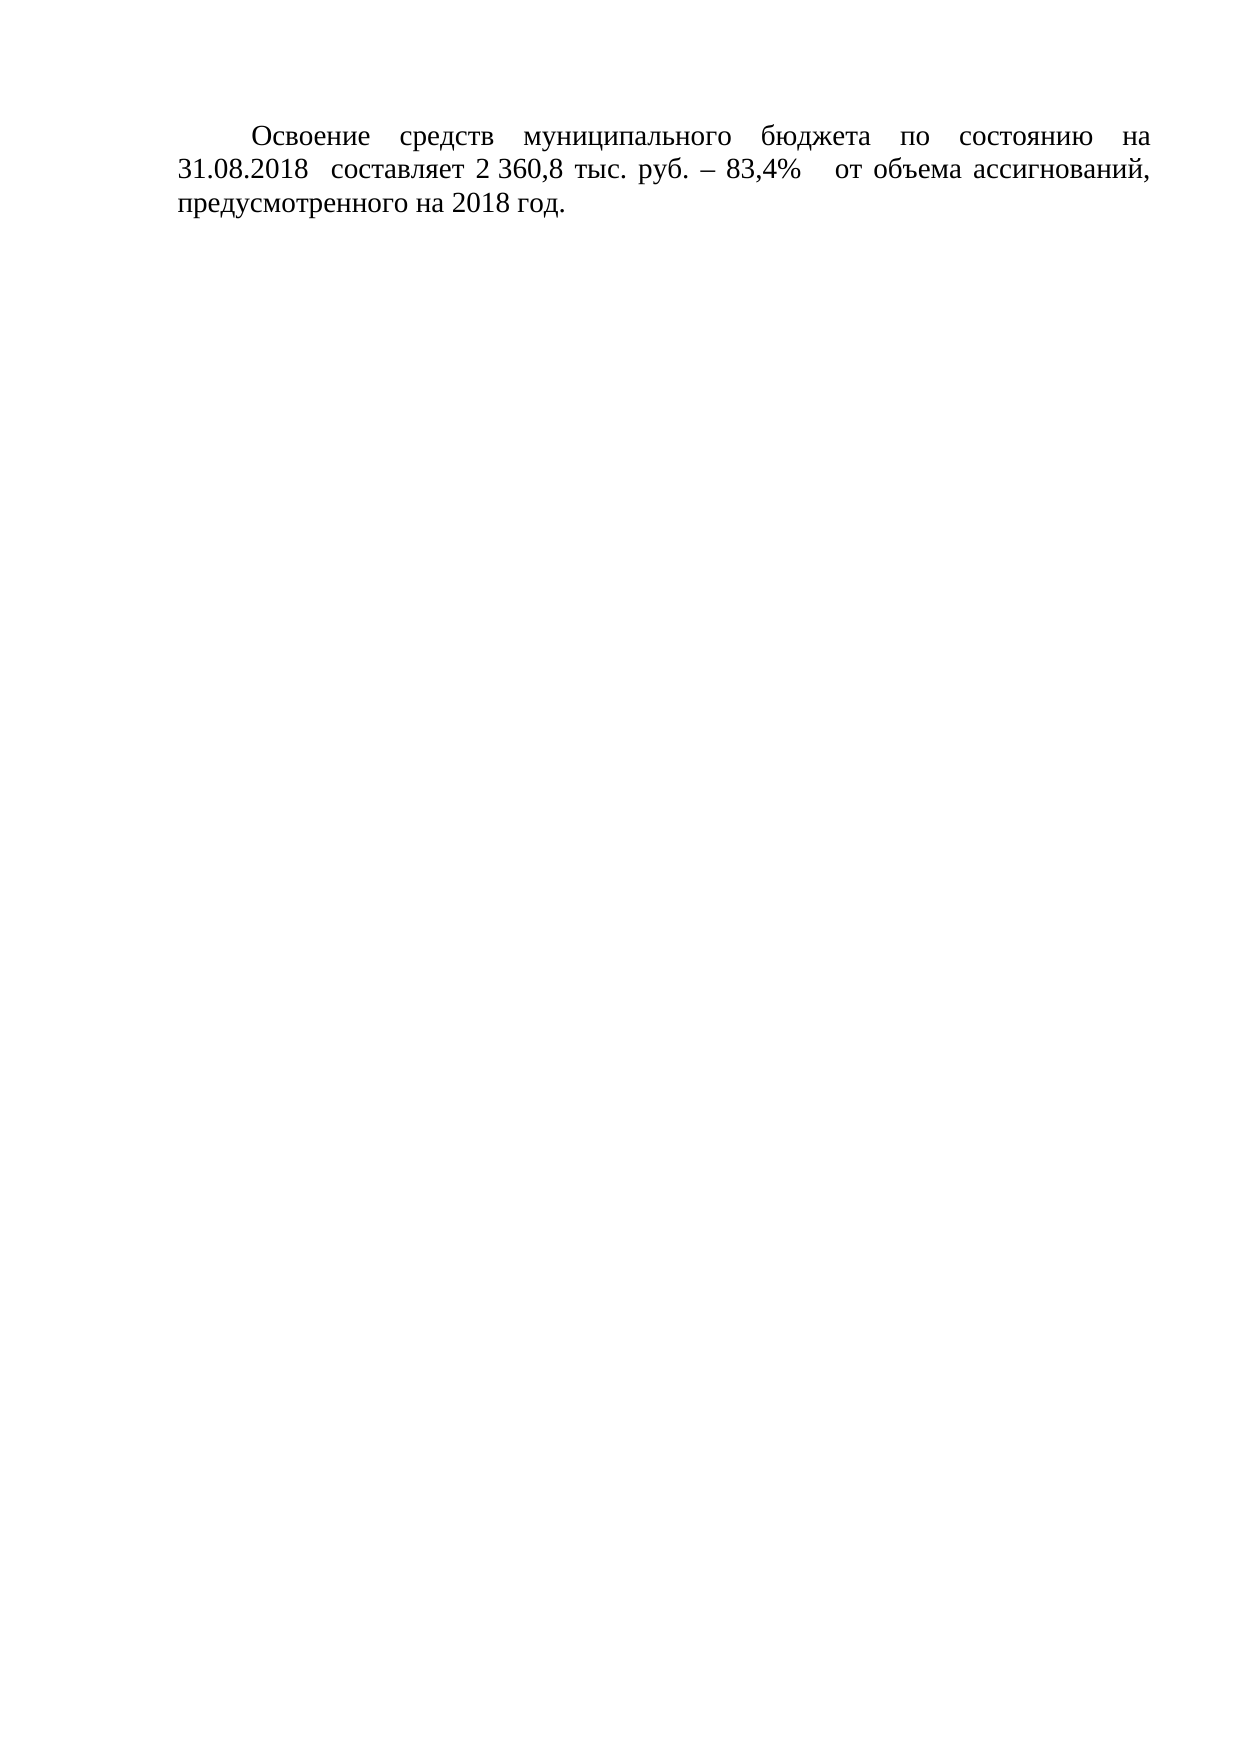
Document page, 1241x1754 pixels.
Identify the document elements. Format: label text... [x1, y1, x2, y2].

text Освоение средств муниципального бюджета по состоянию на 31.08.2018 составляет 2 360,8 тыс. руб. – 83,4% от объема ассигнований, предусмотренного на 2018 год. [177, 118, 1152, 219]
